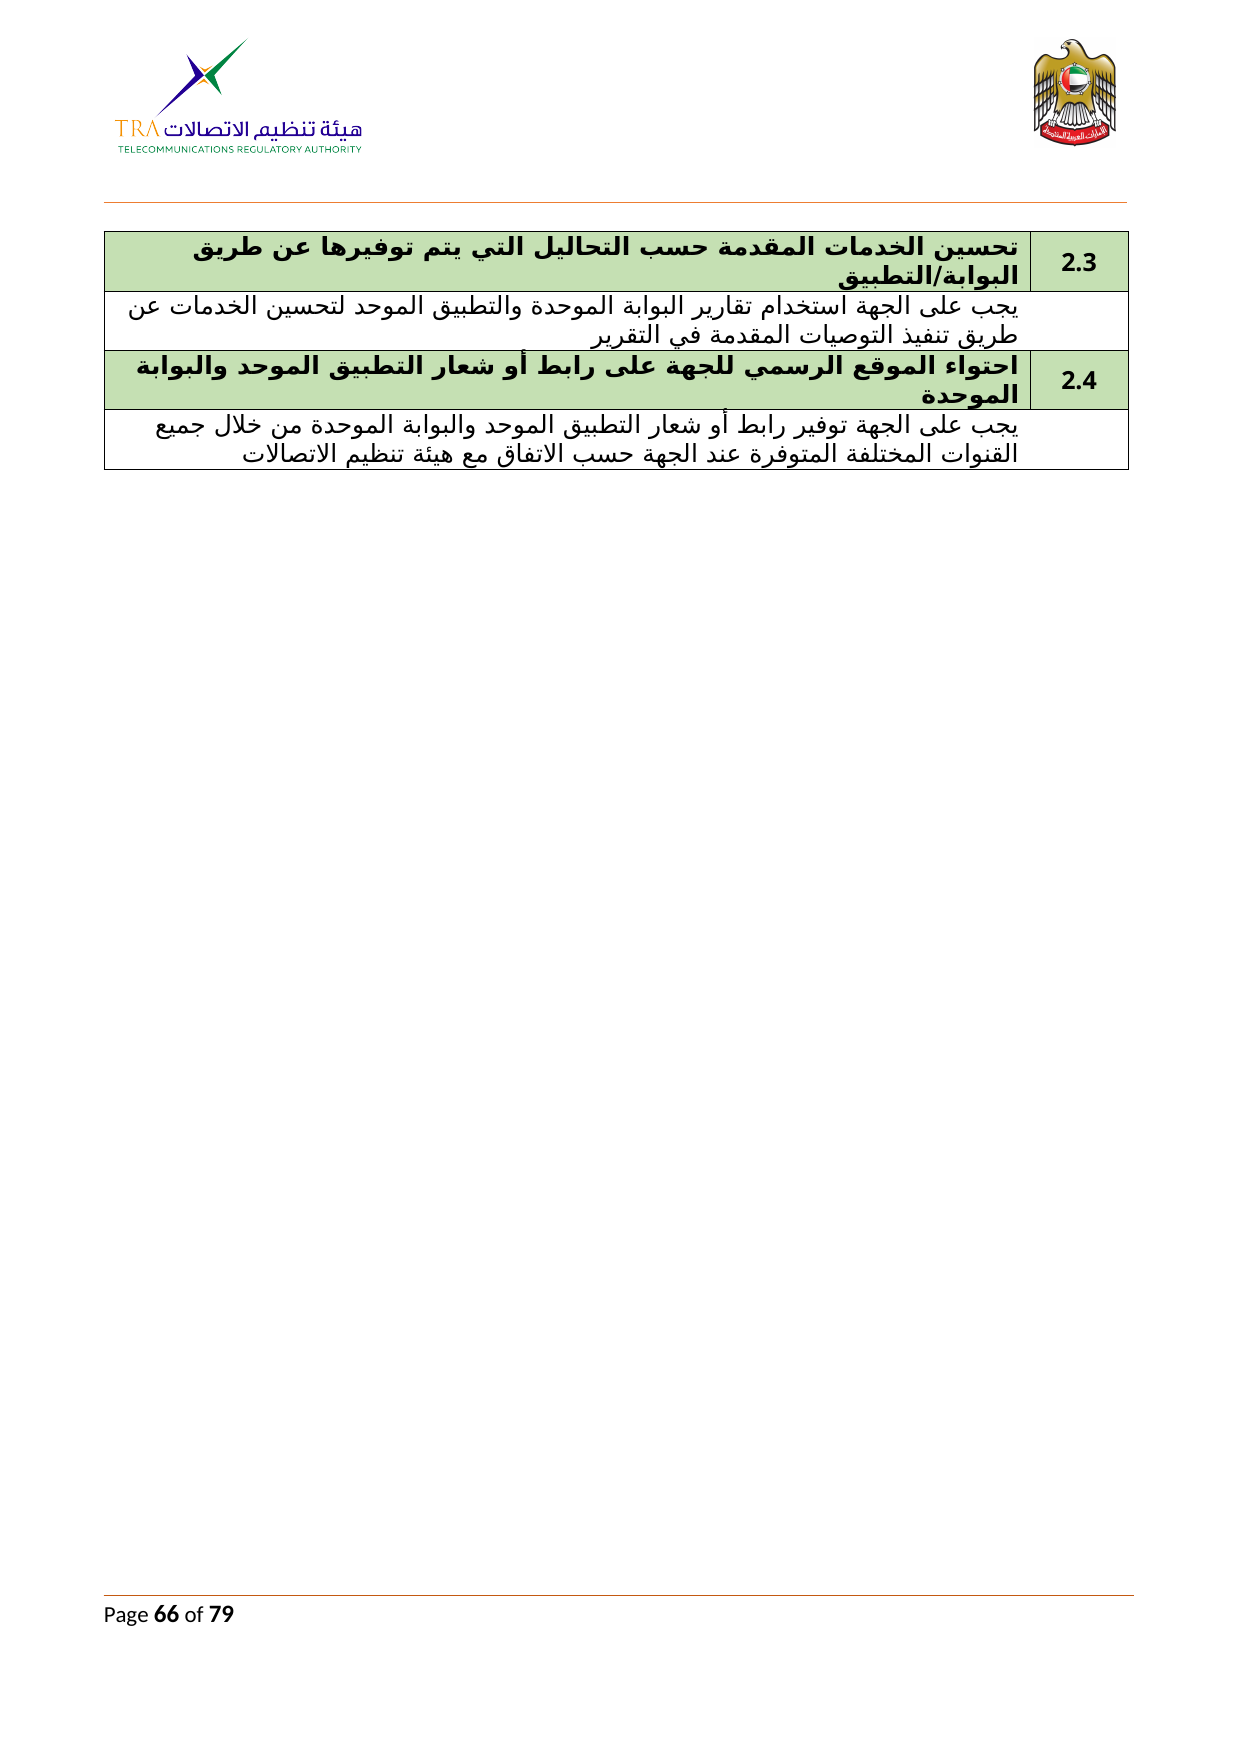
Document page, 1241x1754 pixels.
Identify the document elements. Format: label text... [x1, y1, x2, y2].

table_cell [1030, 292, 1128, 350]
table_cell [1030, 410, 1128, 469]
table_cell احتواء الموقع الرسمي للجهة على رابط أو شعار التطبيق الموحد والبوابة الموحدة [105, 351, 1030, 409]
table_cell 2.3 [1031, 232, 1128, 291]
table_cell يجب على الجهة توفير رابط أو شعار التطبيق الموحد والبوابة الموحدة من خلال جميع القنوات المختلفة المتوفرة عند الجهة حسب الاتفاق مع هيئة تنظيم الاتصالات [105, 410, 1030, 469]
table_cell تحسين الخدمات المقدمة حسب التحاليل التي يتم توفيرها عن طريق البوابة/التطبيق [105, 232, 1030, 291]
picture [114, 37, 362, 153]
table_cell يجب على الجهة استخدام تقارير البوابة الموحدة والتطبيق الموحد لتحسين الخدمات عن طريق تنفيذ التوصيات المقدمة في التقرير [105, 292, 1030, 350]
table_cell 2.4 [1031, 351, 1128, 409]
picture [1033, 37, 1117, 148]
